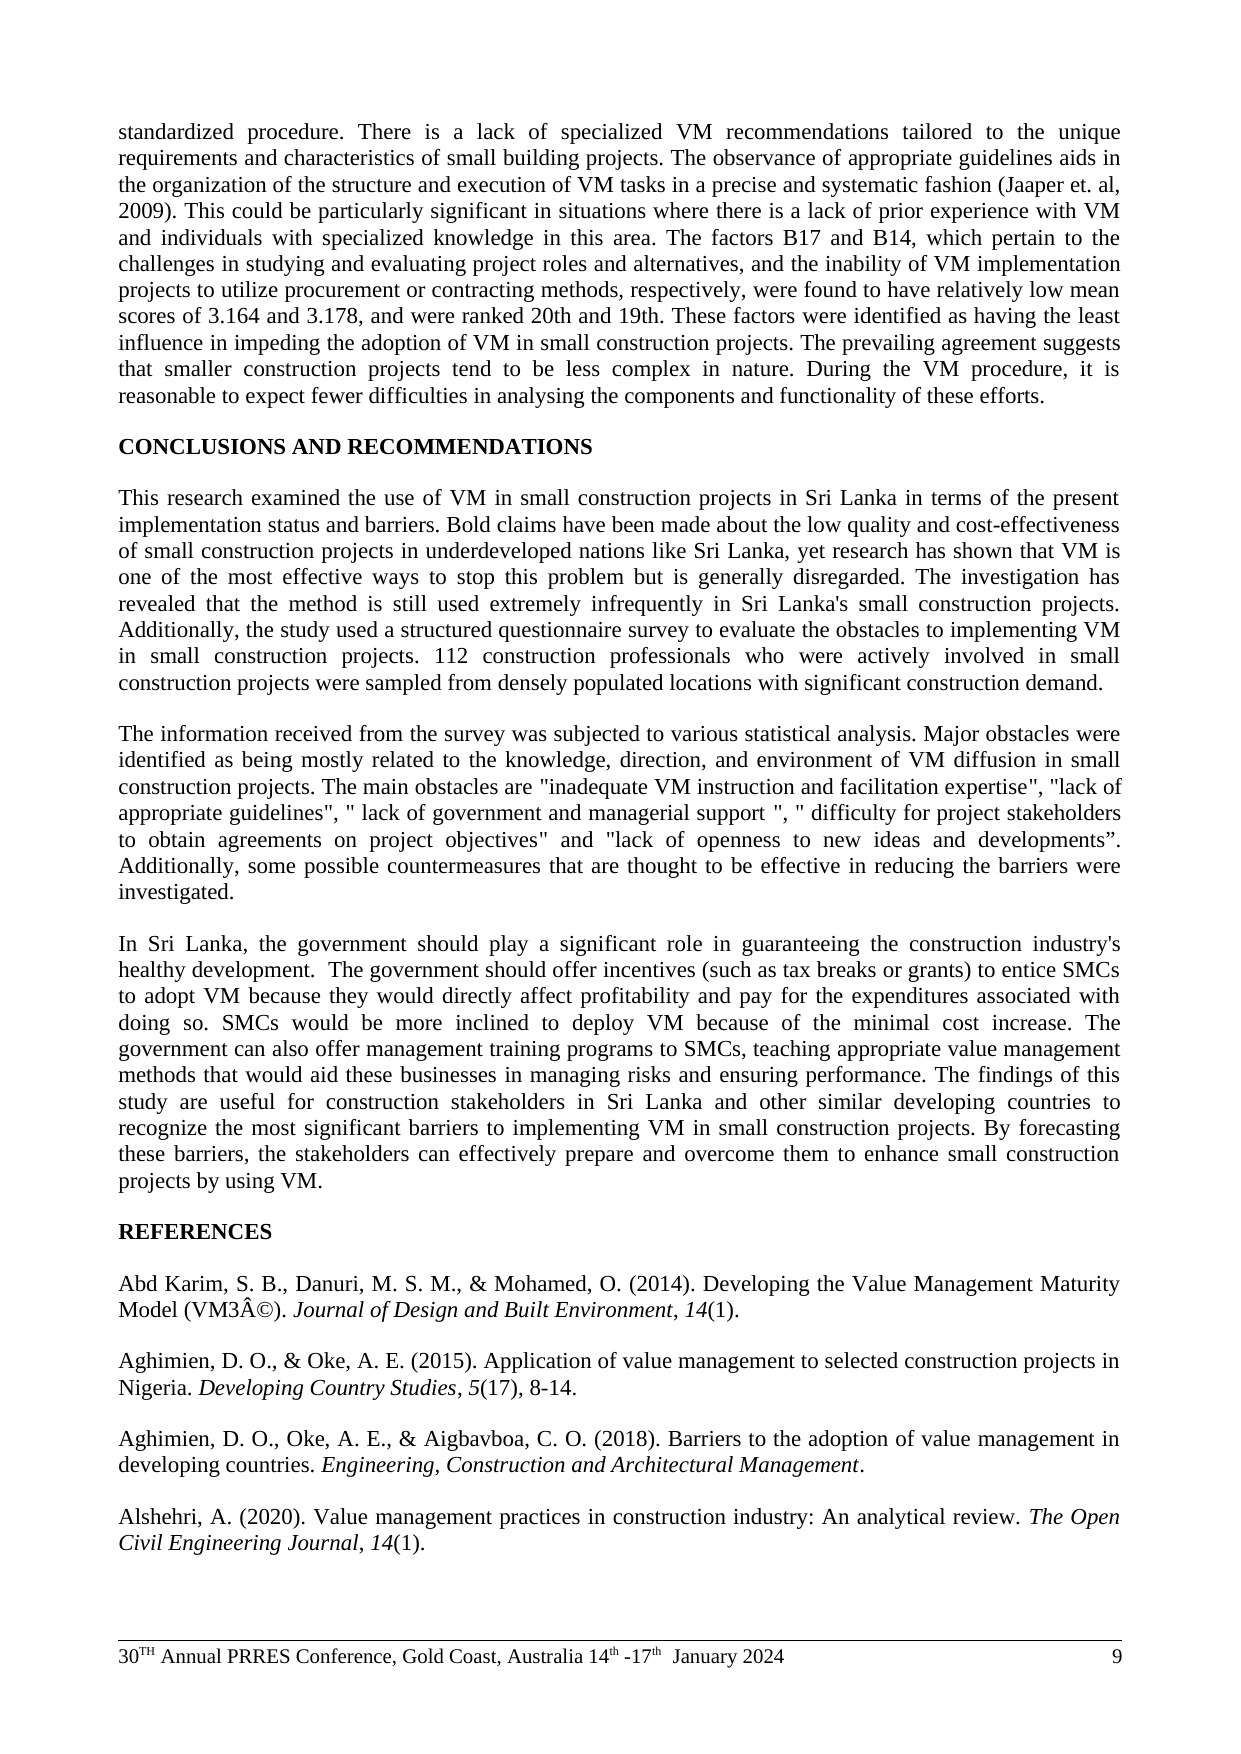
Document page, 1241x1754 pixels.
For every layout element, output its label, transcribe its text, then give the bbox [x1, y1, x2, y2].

text Aghimien, D. O., & Oke, A. E. (2015). Application of value management to selected construction projects in Nigeria. Developing Country Studies, 5(17), 8-14. [118, 1347, 1122, 1400]
text REFERENCES [118, 1218, 1122, 1244]
text Abd Karim, S. B., Danuri, M. S. M., & Mohamed, O. (2014). Developing the Value Management Maturity Model (VM3Â©). Journal of Design and Built Environment, 14(1). [118, 1269, 1122, 1322]
text CONCLUSIONS AND RECOMMENDATIONS [118, 433, 1122, 459]
text Alshehri, A. (2020). Value management practices in construction industry: An analytical review. The Open Civil Engineering Journal, 14(1). [118, 1503, 1122, 1555]
text In Sri Lanka, the government should play a significant role in guaranteeing the construction industry's healthy development. The government should offer incentives (such as tax breaks or grants) to entice SMCs to adopt VM because they would directly affect profitability and pay for the expenditures associated with doing so. SMCs would be more inclined to deploy VM because of the minimal cost increase. The government can also offer management training programs to SMCs, teaching appropriate value management methods that would aid these businesses in managing risks and ensuring performance. The findings of this study are useful for construction stakeholders in Sri Lanka and other similar developing countries to recognize the most significant barriers to implementing VM in small construction projects. By forecasting these barriers, the stakeholders can effectively prepare and overcome them to enhance small construction projects by using VM. [118, 930, 1122, 1193]
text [118, 118, 1122, 408]
text This research examined the use of VM in small construction projects in Sri Lanka in terms of the present implementation status and barriers. Bold claims have been made about the low quality and cost-effectiveness of small construction projects in underdeveloped nations like Sri Lanka, yet research has shown that VM is one of the most effective ways to stop this problem but is generally disregarded. The investigation has revealed that the method is still used extremely infrequently in Sri Lanka's small construction projects. Additionally, the study used a structured questionnaire survey to evaluate the obstacles to implementing VM in small construction projects. 112 construction professionals who were actively involved in small construction projects were sampled from densely populated locations with significant construction demand. [118, 484, 1122, 695]
text The information received from the survey was subjected to various statistical analysis. Major obstacles were identified as being mostly related to the knowledge, direction, and environment of VM diffusion in small construction projects. The main obstacles are "inadequate VM instruction and facilitation expertise", "lack of appropriate guidelines", " lack of government and managerial support ", " difficulty for project stakeholders to obtain agreements on project objectives" and "lack of openness to new ideas and developments”. Additionally, some possible countermeasures that are thought to be effective in reducing the barriers were investigated. [118, 720, 1122, 905]
text Aghimien, D. O., Oke, A. E., & Aigbavboa, C. O. (2018). Barriers to the adoption of value management in developing countries. Engineering, Construction and Architectural Management. [118, 1425, 1122, 1478]
